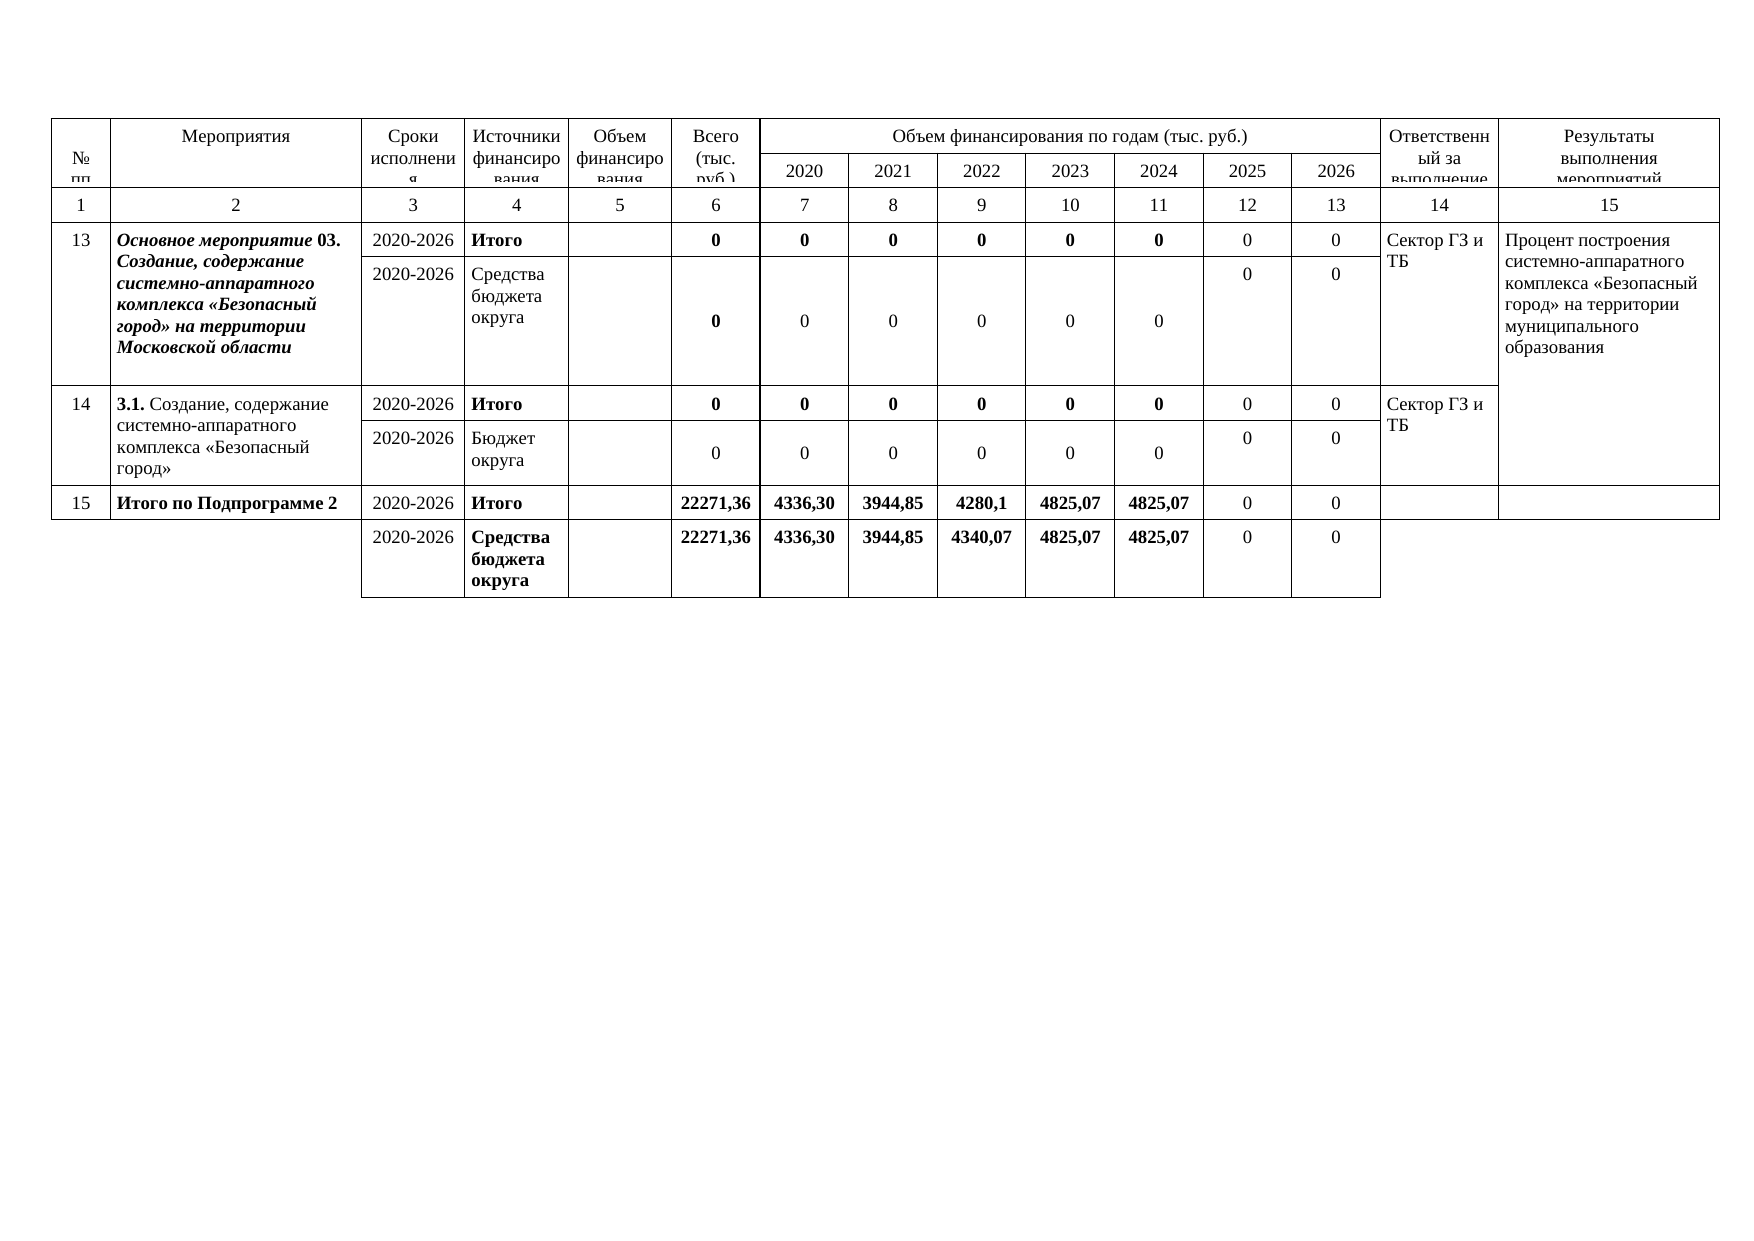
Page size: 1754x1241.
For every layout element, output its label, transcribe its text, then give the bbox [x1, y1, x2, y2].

table_header Ответственный за выполнение мероприятия подпрограммы [1381, 119, 1498, 187]
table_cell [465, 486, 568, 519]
table_cell 0 [1115, 223, 1203, 256]
table_cell 0 [761, 257, 848, 385]
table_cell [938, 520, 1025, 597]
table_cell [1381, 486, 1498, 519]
table_cell 15 [1499, 188, 1719, 222]
table_cell 13 [1292, 188, 1380, 222]
table_cell 5 [569, 188, 671, 222]
table_cell 12 [1204, 188, 1291, 222]
table_header Объем финансирования по годам (тыс. руб.) [761, 119, 1380, 153]
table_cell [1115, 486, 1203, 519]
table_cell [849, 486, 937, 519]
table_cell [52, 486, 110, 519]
table_cell 0 [1292, 257, 1380, 385]
table_cell [569, 257, 671, 385]
table_cell 10 [1026, 188, 1114, 222]
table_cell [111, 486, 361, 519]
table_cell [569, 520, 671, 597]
table_header Источники финансирования [465, 119, 568, 187]
table_cell 2022 [938, 154, 1025, 187]
table_cell 14 [52, 386, 110, 484]
table_cell 2025 [1204, 154, 1291, 187]
table_cell 2020 [761, 154, 848, 187]
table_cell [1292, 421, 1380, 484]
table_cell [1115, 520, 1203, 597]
table_cell Сектор ГЗ и ТБ [1381, 386, 1498, 484]
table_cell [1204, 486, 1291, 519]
table_cell 1 [52, 188, 110, 222]
table_header Результаты выполнения мероприятий подпрограммы [1499, 119, 1719, 187]
table_header № пп [52, 119, 110, 187]
table_cell 0 [761, 386, 848, 420]
table_cell 0 [1026, 223, 1114, 256]
table_cell 2020-2026 [362, 386, 464, 420]
table_cell 0 [1026, 386, 1114, 420]
table_cell 2020-2026 [362, 223, 464, 256]
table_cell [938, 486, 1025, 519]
table_header Объем финансирования мероприятия в году, предшествующему году начала реализации программы (тыс. руб.)* [569, 119, 671, 187]
table_cell 13 [52, 223, 110, 385]
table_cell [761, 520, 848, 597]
table_cell 7 [761, 188, 848, 222]
table_header Всего (тыс. руб.) [672, 119, 759, 187]
table_cell 0 [849, 223, 937, 256]
table_cell 3 [362, 188, 464, 222]
table_cell Итого [465, 386, 568, 420]
table_cell 0 [938, 386, 1025, 420]
table_cell 4 [465, 188, 568, 222]
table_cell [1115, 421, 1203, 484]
table_cell 2026 [1292, 154, 1380, 187]
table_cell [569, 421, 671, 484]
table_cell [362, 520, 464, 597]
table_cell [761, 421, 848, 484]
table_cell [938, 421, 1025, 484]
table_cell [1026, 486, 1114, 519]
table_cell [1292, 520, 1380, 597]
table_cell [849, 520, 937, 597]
table_cell Сектор ГЗ и ТБ [1381, 223, 1498, 385]
table_cell 0 [1115, 386, 1203, 420]
table_cell [569, 223, 671, 256]
table_header Мероприятия [111, 119, 361, 187]
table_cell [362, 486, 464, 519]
table_cell 14 [1381, 188, 1498, 222]
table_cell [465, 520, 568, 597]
table_cell 0 [1204, 257, 1291, 385]
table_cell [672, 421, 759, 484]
table_cell 0 [672, 223, 759, 256]
table_cell 2020-2026 [362, 257, 464, 385]
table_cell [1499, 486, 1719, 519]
table_cell Основное мероприятие 03. Создание, содержание системно-аппаратного комплекса «Безопасный город» на территории Московской области [111, 223, 361, 385]
table_cell Итого [465, 223, 568, 256]
table_cell Процент построения системно-аппаратного комплекса «Безопасный город» на территории муниципального образования [1499, 223, 1719, 484]
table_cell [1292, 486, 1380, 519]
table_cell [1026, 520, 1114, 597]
table_cell 0 [1204, 223, 1291, 256]
table_cell 2020-2026 [362, 421, 464, 484]
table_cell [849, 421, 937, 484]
table_cell 0 [849, 257, 937, 385]
table_cell 0 [1026, 257, 1114, 385]
table_cell 0 [938, 257, 1025, 385]
table_cell 2023 [1026, 154, 1114, 187]
table_cell 0 [1292, 223, 1380, 256]
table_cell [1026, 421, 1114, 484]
table_cell 0 [1115, 257, 1203, 385]
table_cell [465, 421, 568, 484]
table_header Сроки исполнения мероприятий [362, 119, 464, 187]
table_cell 2024 [1115, 154, 1203, 187]
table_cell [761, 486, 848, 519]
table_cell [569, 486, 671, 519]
table_cell 11 [1115, 188, 1203, 222]
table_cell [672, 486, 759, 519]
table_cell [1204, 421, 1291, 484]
table_cell 8 [849, 188, 937, 222]
table_cell Средства бюджета округа [465, 257, 568, 385]
table_cell 0 [1292, 386, 1380, 420]
table_cell 0 [761, 223, 848, 256]
table_cell [569, 386, 671, 420]
table_cell 2 [111, 188, 361, 222]
table_cell 0 [1204, 386, 1291, 420]
table_cell 6 [672, 188, 759, 222]
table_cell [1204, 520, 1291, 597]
table_cell 0 [849, 386, 937, 420]
table_cell 3.1. Создание, содержание системно-аппаратного комплекса «Безопасный город» [111, 386, 361, 484]
table_cell 0 [672, 257, 759, 385]
table_cell 0 [938, 223, 1025, 256]
table_cell 9 [938, 188, 1025, 222]
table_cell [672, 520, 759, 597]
table_cell 2021 [849, 154, 937, 187]
table_cell 0 [672, 386, 759, 420]
